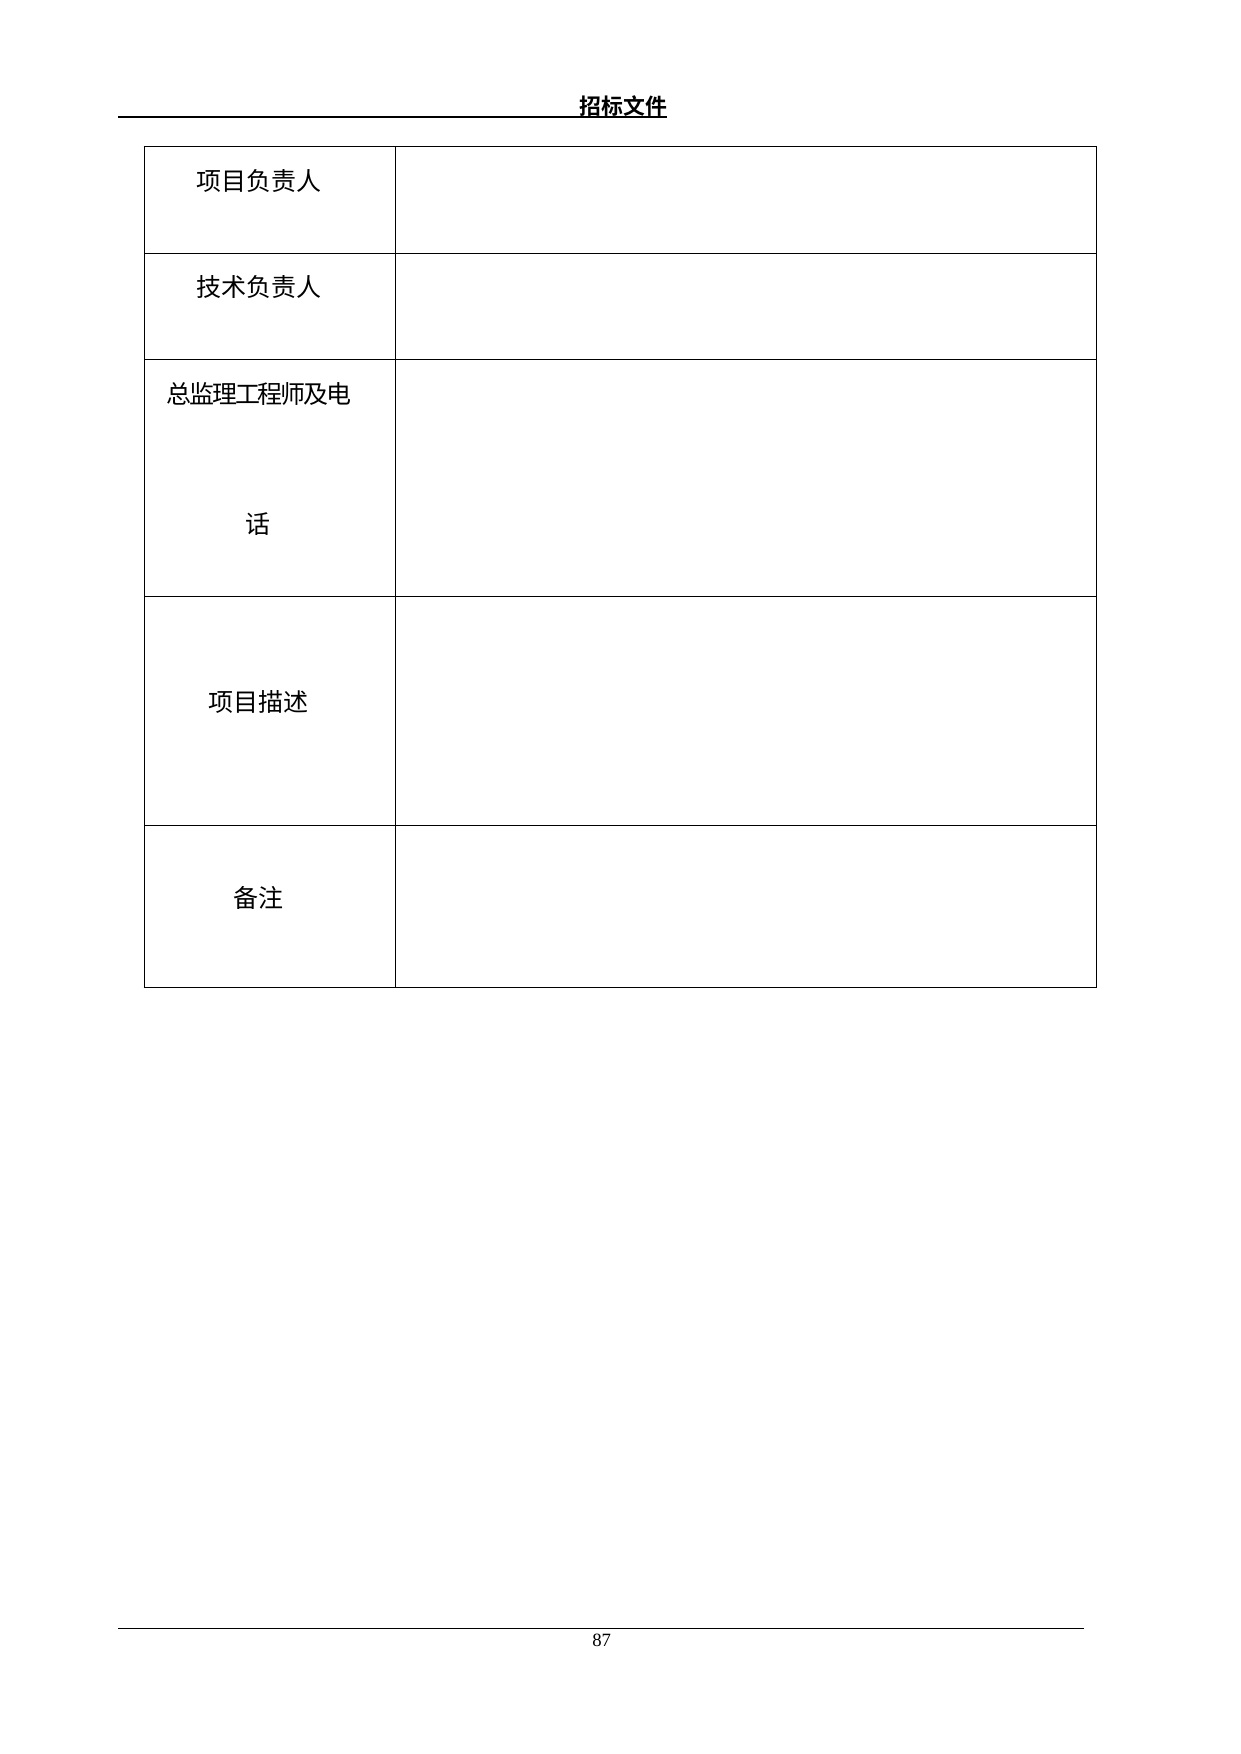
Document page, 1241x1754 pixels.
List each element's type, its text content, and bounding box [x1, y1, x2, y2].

table_cell [396, 254, 1096, 359]
table_cell [396, 147, 1096, 252]
table_cell [396, 597, 1096, 825]
table_cell 技术负责人 [145, 254, 395, 359]
table_cell 项目描述 [145, 597, 395, 825]
table_cell 备注 [145, 826, 395, 987]
table_cell 项目负责人 [145, 147, 395, 252]
table_cell 总监理工程师及电话 [145, 360, 395, 596]
table_cell [396, 360, 1096, 596]
table_cell [396, 826, 1096, 987]
